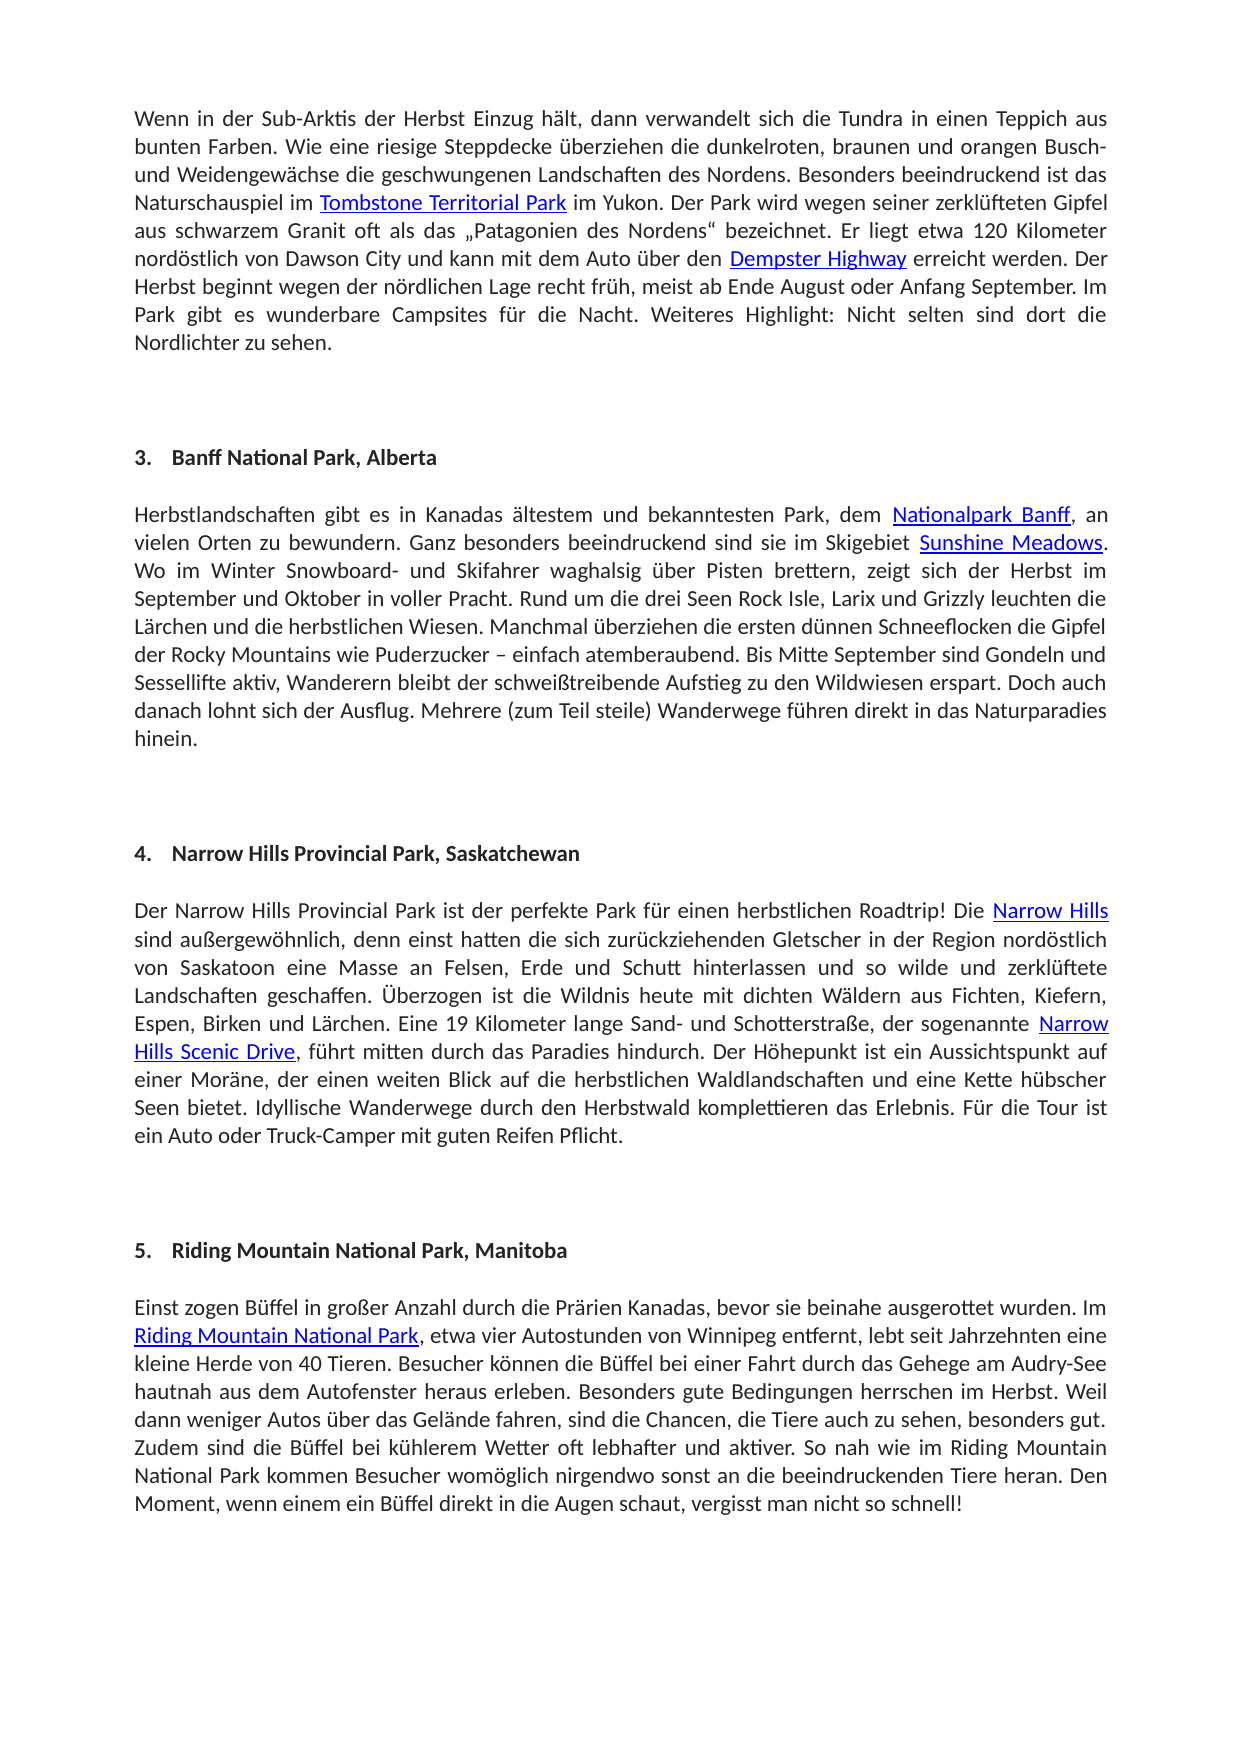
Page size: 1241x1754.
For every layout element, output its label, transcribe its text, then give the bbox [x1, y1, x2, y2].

text Wenn in der Sub-Arktis der Herbst Einzug hält, dann verwandelt sich die Tundra in einen Teppich aus bunten Farben. Wie eine riesige Steppdecke überziehen die dunkelroten, braunen und orangen Busch- und Weidengewächse die geschwungenen Landschaften des Nordens. Besonders beeindruckend ist das Naturschauspiel im Tombstone Territorial Park im Yukon. Der Park wird wegen seiner zerklüfteten Gipfel aus schwarzem Granit oft als das „Patagonien des Nordens“ bezeichnet. Er liegt etwa 120 Kilometer nordöstlich von Dawson City und kann mit dem Auto über den Dempster Highway erreicht werden. Der Herbst beginnt wegen der nördlichen Lage recht früh, meist ab Ende August oder Anfang September. Im Park gibt es wunderbare Campsites für die Nacht. Weiteres Highlight: Nicht selten sind dort die Nordlichter zu sehen. [134, 104, 1109, 356]
text Der Narrow Hills Provincial Park ist der perfekte Park für einen herbstlichen Roadtrip! Die Narrow Hills sind außergewöhnlich, denn einst hatten die sich zurückziehenden Gletscher in der Region nordöstlich von Saskatoon eine Masse an Felsen, Erde und Schutt hinterlassen und so wilde und zerklüftete Landschaften geschaffen. Überzogen ist die Wildnis heute mit dichten Wäldern aus Fichten, Kiefern, Espen, Birken und Lärchen. Eine 19 Kilometer lange Sand- und Schotterstraße, der sogenannte Narrow Hills Scenic Drive, führt mitten durch das Paradies hindurch. Der Höhepunkt ist ein Aussichtspunkt auf einer Moräne, der einen weiten Blick auf die herbstlichen Waldlandschaften und eine Kette hübscher Seen bietet. Idyllische Wanderwege durch den Herbstwald komplettieren das Erlebnis. Für die Tour ist ein Auto oder Truck-Camper mit guten Reifen Pflicht. [134, 897, 1109, 1149]
text Herbstlandschaften gibt es in Kanadas ältestem und bekanntesten Park, dem Nationalpark Banff, an vielen Orten zu bewundern. Ganz besonders beeindruckend sind sie im Skigebiet Sunshine Meadows. Wo im Winter Snowboard- und Skifahrer waghalsig über Pisten brettern, zeigt sich der Herbst im September und Oktober in voller Pracht. Rund um die drei Seen Rock Isle, Larix und Grizzly leuchten die Lärchen und die herbstlichen Wiesen. Manchmal überziehen die ersten dünnen Schneeflocken die Gipfel der Rocky Mountains wie Puderzucker – einfach atemberaubend. Bis Mitte September sind Gondeln und Sessellifte aktiv, Wanderern bleibt der schweißtreibende Aufstieg zu den Wildwiesen erspart. Doch auch danach lohnt sich der Ausflug. Mehrere (zum Teil steile) Wanderwege führen direkt in das Naturparadies hinein. [134, 500, 1109, 752]
text Einst zogen Büffel in großer Anzahl durch die Prärien Kanadas, bevor sie beinahe ausgerottet wurden. Im Riding Mountain National Park, etwa vier Autostunden von Winnipeg entfernt, lebt seit Jahrzehnten eine kleine Herde von 40 Tieren. Besucher können die Büffel bei einer Fahrt durch das Gehege am Audry-See hautnah aus dem Autofenster heraus erleben. Besonders gute Bedingungen herrschen im Herbst. Weil dann weniger Autos über das Gelände fahren, sind die Chancen, die Tiere auch zu sehen, besonders gut. Zudem sind die Büffel bei kühlerem Wetter oft lebhafter und aktiver. So nah wie im Riding Mountain National Park kommen Besucher womöglich nirgendwo sonst an die beeindruckenden Tiere heran. Den Moment, wenn einem ein Büffel direkt in die Augen schaut, vergisst man nicht so schnell! [134, 1293, 1109, 1517]
list Narrow Hills Provincial Park, Saskatchewan [134, 839, 1109, 867]
list Banff National Park, Alberta [134, 443, 1109, 471]
list Riding Mountain National Park, Manitoba [134, 1236, 1109, 1264]
